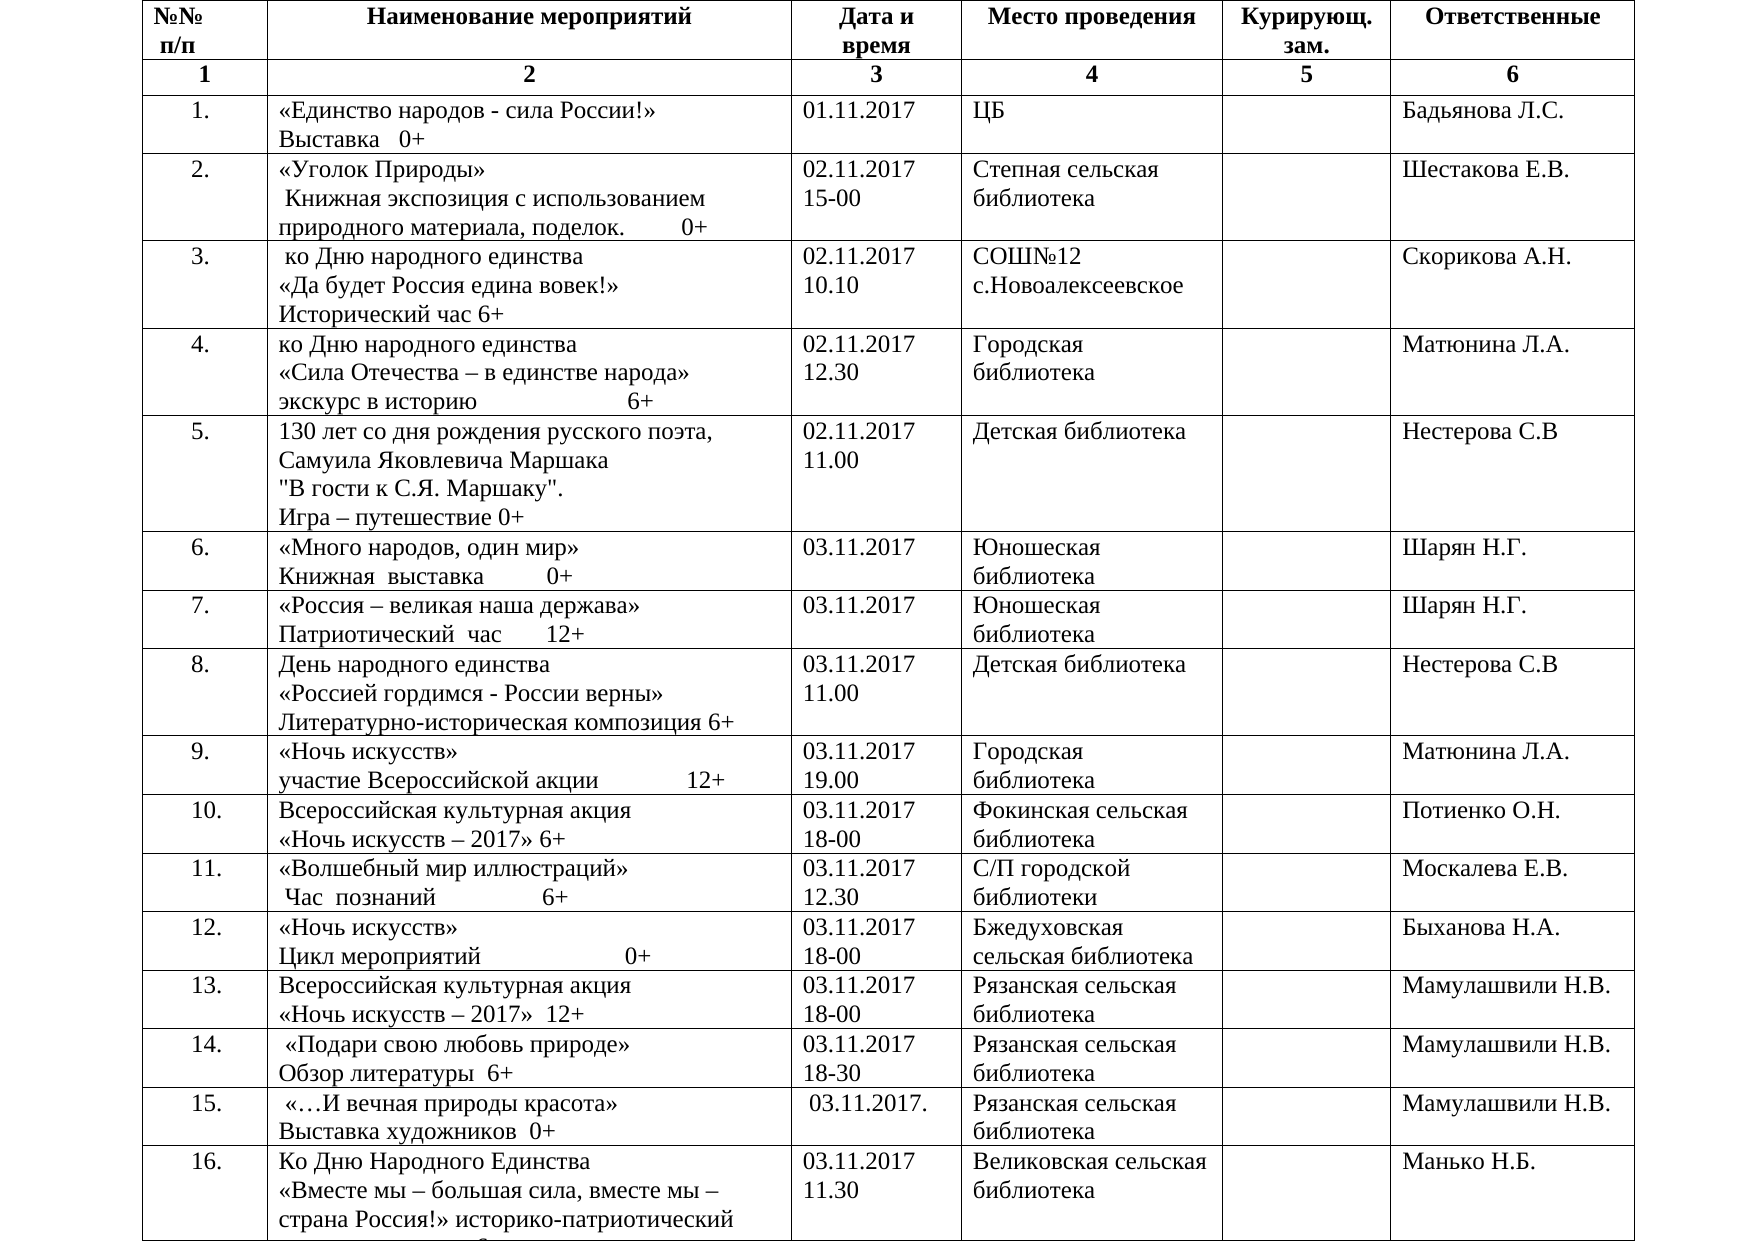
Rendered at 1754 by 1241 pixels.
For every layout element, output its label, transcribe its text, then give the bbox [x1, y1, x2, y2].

table_cell СОШ№12 с.Новоалексеевское [962, 241, 1222, 328]
table_cell [1223, 1146, 1390, 1240]
table_cell [1223, 154, 1390, 240]
table_cell Москалева Е.В. [1391, 854, 1634, 911]
table_cell Юношеская библиотека [962, 532, 1222, 589]
table_cell Фокинская сельская библиотека [962, 795, 1222, 852]
table_cell [1223, 1088, 1390, 1145]
table_cell [143, 154, 267, 240]
table_header №№ п/п [143, 1, 267, 58]
table_cell «Уголок Природы» Книжная экспозиция с использованием природного материала, поделок. 0+ [268, 154, 791, 240]
table_cell Бадьянова Л.С. [1391, 96, 1634, 153]
table_cell Рязанская сельская библиотека [962, 971, 1222, 1028]
table_cell 5 [1223, 60, 1390, 94]
table_cell 03.11.2017 11.30 [792, 1146, 961, 1240]
table_cell [1223, 329, 1390, 415]
table_cell Манько Н.Б. [1391, 1146, 1634, 1240]
table_cell Всероссийская культурная акция «Ночь искусств – 2017» 6+ [268, 795, 791, 852]
table_cell [143, 329, 267, 415]
table_cell 03.11.2017 18-30 [792, 1029, 961, 1087]
table_cell [143, 971, 267, 1028]
table_cell ЦБ [962, 96, 1222, 153]
table_cell 03.11.2017 11.00 [792, 649, 961, 735]
table_cell [1223, 971, 1390, 1028]
table_cell «Много народов, один мир» Книжная выставка 0+ [268, 532, 791, 589]
table_cell «Единство народов - сила России!» Выставка 0+ [268, 96, 791, 153]
table_cell 01.11.2017 [792, 96, 961, 153]
table_cell Великовская сельская библиотека [962, 1146, 1222, 1240]
table_cell 1 [143, 60, 267, 94]
table_cell [143, 1146, 267, 1240]
table_cell [1223, 795, 1390, 852]
table_header Курирующ. зам. [1223, 1, 1390, 58]
table_cell «Ночь искусств» Цикл мероприятий 0+ [268, 912, 791, 969]
table_cell Матюнина Л.А. [1391, 329, 1634, 415]
table_cell Скорикова А.Н. [1391, 241, 1634, 328]
table_cell Шарян Н.Г. [1391, 591, 1634, 648]
table_cell «…И вечная природы красота» Выставка художников 0+ [268, 1088, 791, 1145]
table_cell «Подари свою любовь природе» Обзор литературы 6+ [268, 1029, 791, 1087]
table_cell [143, 241, 267, 328]
table_cell [143, 854, 267, 911]
table_cell [143, 1088, 267, 1145]
table_cell Степная сельская библиотека [962, 154, 1222, 240]
table_cell 03.11.2017 [792, 591, 961, 648]
table_header Дата и время [792, 1, 961, 58]
table_cell [143, 649, 267, 735]
table_cell [143, 96, 267, 153]
table_cell 03.11.2017 [792, 532, 961, 589]
table_cell День народного единства «Россией гордимся - России верны» Литературно-историческая композиция 6+ [268, 649, 791, 735]
table_cell 03.11.2017 19.00 [792, 736, 961, 794]
table_cell 03.11.2017. [792, 1088, 961, 1145]
table_cell ко Дню народного единства «Сила Отечества – в единстве народа» экскурс в историю 6+ [268, 329, 791, 415]
table_cell Нестерова С.В [1391, 649, 1634, 735]
table_cell 3 [792, 60, 961, 94]
table_cell Шарян Н.Г. [1391, 532, 1634, 589]
table_cell «Волшебный мир иллюстраций» Час познаний 6+ [268, 854, 791, 911]
table_cell 02.11.2017 10.10 [792, 241, 961, 328]
table_cell 02.11.2017 12.30 [792, 329, 961, 415]
table_cell С/П городской библиотеки [962, 854, 1222, 911]
table_cell [1223, 736, 1390, 794]
table_cell Рязанская сельская библиотека [962, 1088, 1222, 1145]
table_cell Нестерова С.В [1391, 416, 1634, 531]
table_cell Городская библиотека [962, 329, 1222, 415]
table_cell 4 [962, 60, 1222, 94]
table_cell Потиенко О.Н. [1391, 795, 1634, 852]
table_cell [143, 1029, 267, 1087]
table_cell 03.11.2017 18-00 [792, 971, 961, 1028]
table_cell [143, 591, 267, 648]
table_cell Бжедуховская сельская библиотека [962, 912, 1222, 969]
table_cell Всероссийская культурная акция «Ночь искусств – 2017» 12+ [268, 971, 791, 1028]
table_cell 02.11.2017 11.00 [792, 416, 961, 531]
table_cell Детская библиотека [962, 416, 1222, 531]
table_cell 6 [1391, 60, 1634, 94]
table_cell [143, 736, 267, 794]
table_cell [143, 416, 267, 531]
table_cell Городская библиотека [962, 736, 1222, 794]
table_cell [1223, 96, 1390, 153]
table_cell [143, 795, 267, 852]
table_cell [1223, 912, 1390, 969]
table_cell [143, 532, 267, 589]
table_cell [1223, 649, 1390, 735]
table_cell [143, 912, 267, 969]
table_cell ко Дню народного единства «Да будет Россия едина вовек!» Исторический час 6+ [268, 241, 791, 328]
table_cell Быханова Н.А. [1391, 912, 1634, 969]
table_cell Матюнина Л.А. [1391, 736, 1634, 794]
table_header Ответственные [1391, 1, 1634, 58]
table_cell Мамулашвили Н.В. [1391, 971, 1634, 1028]
table_cell Шестакова Е.В. [1391, 154, 1634, 240]
table_cell [1223, 1029, 1390, 1087]
table_header Наименование мероприятий [268, 1, 791, 58]
table_cell Мамулашвили Н.В. [1391, 1029, 1634, 1087]
table_cell Ко Дню Народного Единства «Вместе мы – большая сила, вместе мы – страна Россия!» историко-патриотический час, презентация 6+ [268, 1146, 791, 1240]
table_cell 130 лет со дня рождения русского поэта, Самуила Яковлевича Маршака "В гости к С.Я. Маршаку". Игра – путешествие 0+ [268, 416, 791, 531]
table_cell 03.11.2017 18-00 [792, 795, 961, 852]
table_cell 02.11.2017 15-00 [792, 154, 961, 240]
table_cell Юношеская библиотека [962, 591, 1222, 648]
table_cell [1223, 854, 1390, 911]
table_cell 2 [268, 60, 791, 94]
table_cell «Россия – великая наша держава» Патриотический час 12+ [268, 591, 791, 648]
table_cell Мамулашвили Н.В. [1391, 1088, 1634, 1145]
table_cell [1223, 532, 1390, 589]
table_cell «Ночь искусств» участие Всероссийской акции 12+ [268, 736, 791, 794]
table_cell 03.11.2017 18-00 [792, 912, 961, 969]
table_cell [1223, 591, 1390, 648]
table_cell Рязанская сельская библиотека [962, 1029, 1222, 1087]
table_cell 03.11.2017 12.30 [792, 854, 961, 911]
table_cell [1223, 416, 1390, 531]
table_cell [1223, 241, 1390, 328]
table_header Место проведения [962, 1, 1222, 58]
table_cell Детская библиотека [962, 649, 1222, 735]
